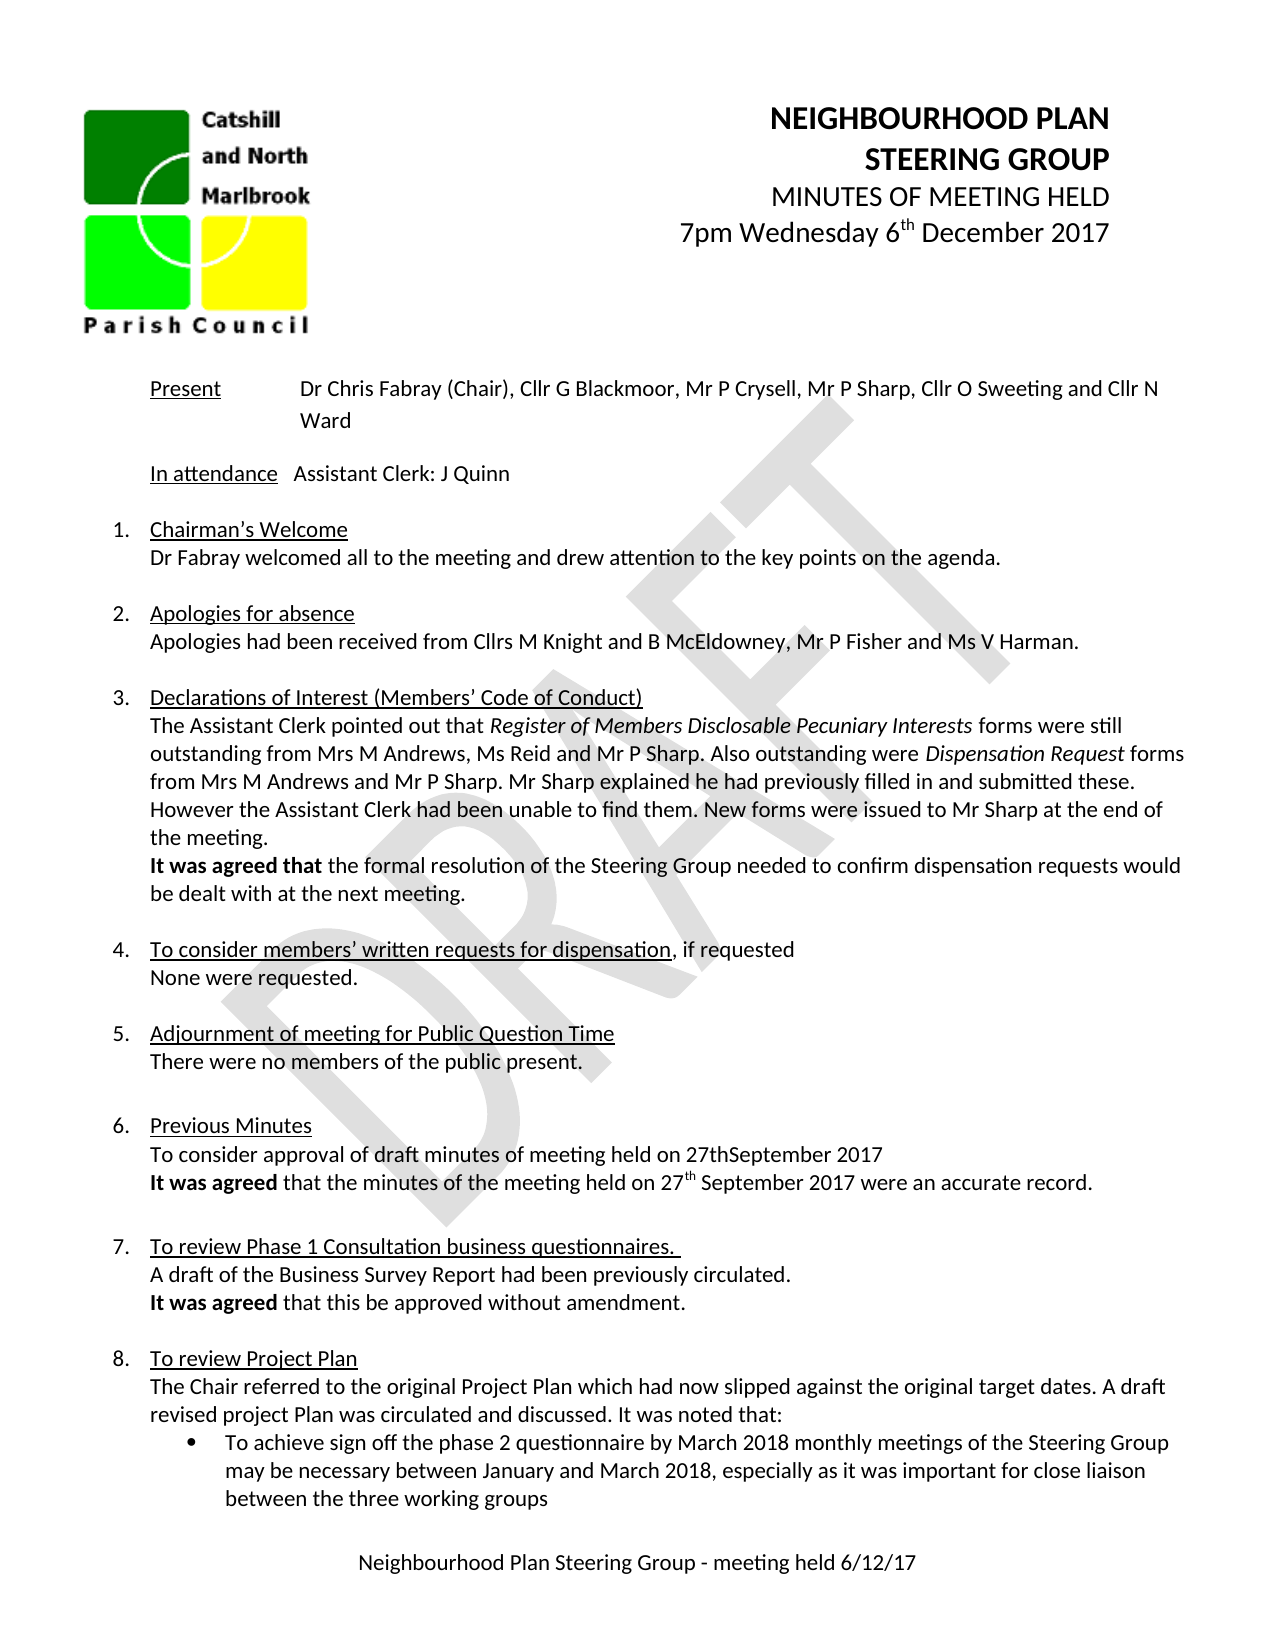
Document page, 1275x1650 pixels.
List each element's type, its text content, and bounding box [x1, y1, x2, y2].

list Apologies for absence [112, 599, 1200, 627]
text In attendance Assistant Clerk: J Quinn [150, 459, 1200, 487]
list Adjournment of meeting for Public Question Time [112, 1019, 1200, 1047]
list Apologies had been received from Cllrs M Knight and B McEldowney, Mr P Fisher and Ms V Harman. [150, 627, 1200, 655]
list To consider approval of draft minutes of meeting held on 27thSeptember 2017 [150, 1140, 1200, 1168]
list It was agreed that the formal resolution of the Steering Group needed to confirm dispensation requests would be dealt with at the next meeting. [150, 851, 1200, 907]
list Chairman’s Welcome [112, 515, 1200, 543]
list To review Phase 1 Consultation business questionnaires. [112, 1232, 1200, 1260]
list The Assistant Clerk pointed out that Register of Members Disclosable Pecuniary Interests forms were still outstanding from Mrs M Andrews, Ms Reid and Mr P Sharp. Also outstanding were Dispensation Request forms from Mrs M Andrews and Mr P Sharp. Mr Sharp explained he had previously filled in and submitted these. However the Assistant Clerk had been unable to find them. New forms were issued to Mr Sharp at the end of the meeting. [150, 711, 1200, 851]
list It was agreed that the minutes of the meeting held on 27th September 2017 were an accurate record. [75, 1168, 1200, 1196]
picture [75, 101, 319, 349]
list To achieve sign off the phase 2 questionnaire by March 2018 monthly meetings of the Steering Group may be necessary between January and March 2018, especially as it was important for close liaison between the three working groups [187, 1428, 1200, 1512]
text It was agreed that this be approved without amendment. [75, 1288, 1200, 1316]
list The Chair referred to the original Project Plan which had now slipped against the original target dates. A draft revised project Plan was circulated and discussed. It was noted that: [150, 1372, 1200, 1428]
text A draft of the Business Survey Report had been previously circulated. [75, 1260, 1200, 1288]
list To review Project Plan [112, 1344, 1200, 1372]
list To consider members’ written requests for dispensation, if requested [112, 935, 1200, 963]
list Declarations of Interest (Members’ Code of Conduct) [112, 683, 1200, 711]
list Dr Fabray welcomed all to the meeting and drew attention to the key points on the agenda. [150, 543, 1200, 571]
text Present Dr Chris Fabray (Chair), Cllr G Blackmoor, Mr P Crysell, Mr P Sharp, Cllr O Sweeting and Cllr N Ward [150, 374, 1200, 434]
list Previous Minutes [112, 1112, 1200, 1140]
list None were requested. [150, 963, 1200, 991]
list There were no members of the public present. [150, 1047, 1200, 1075]
